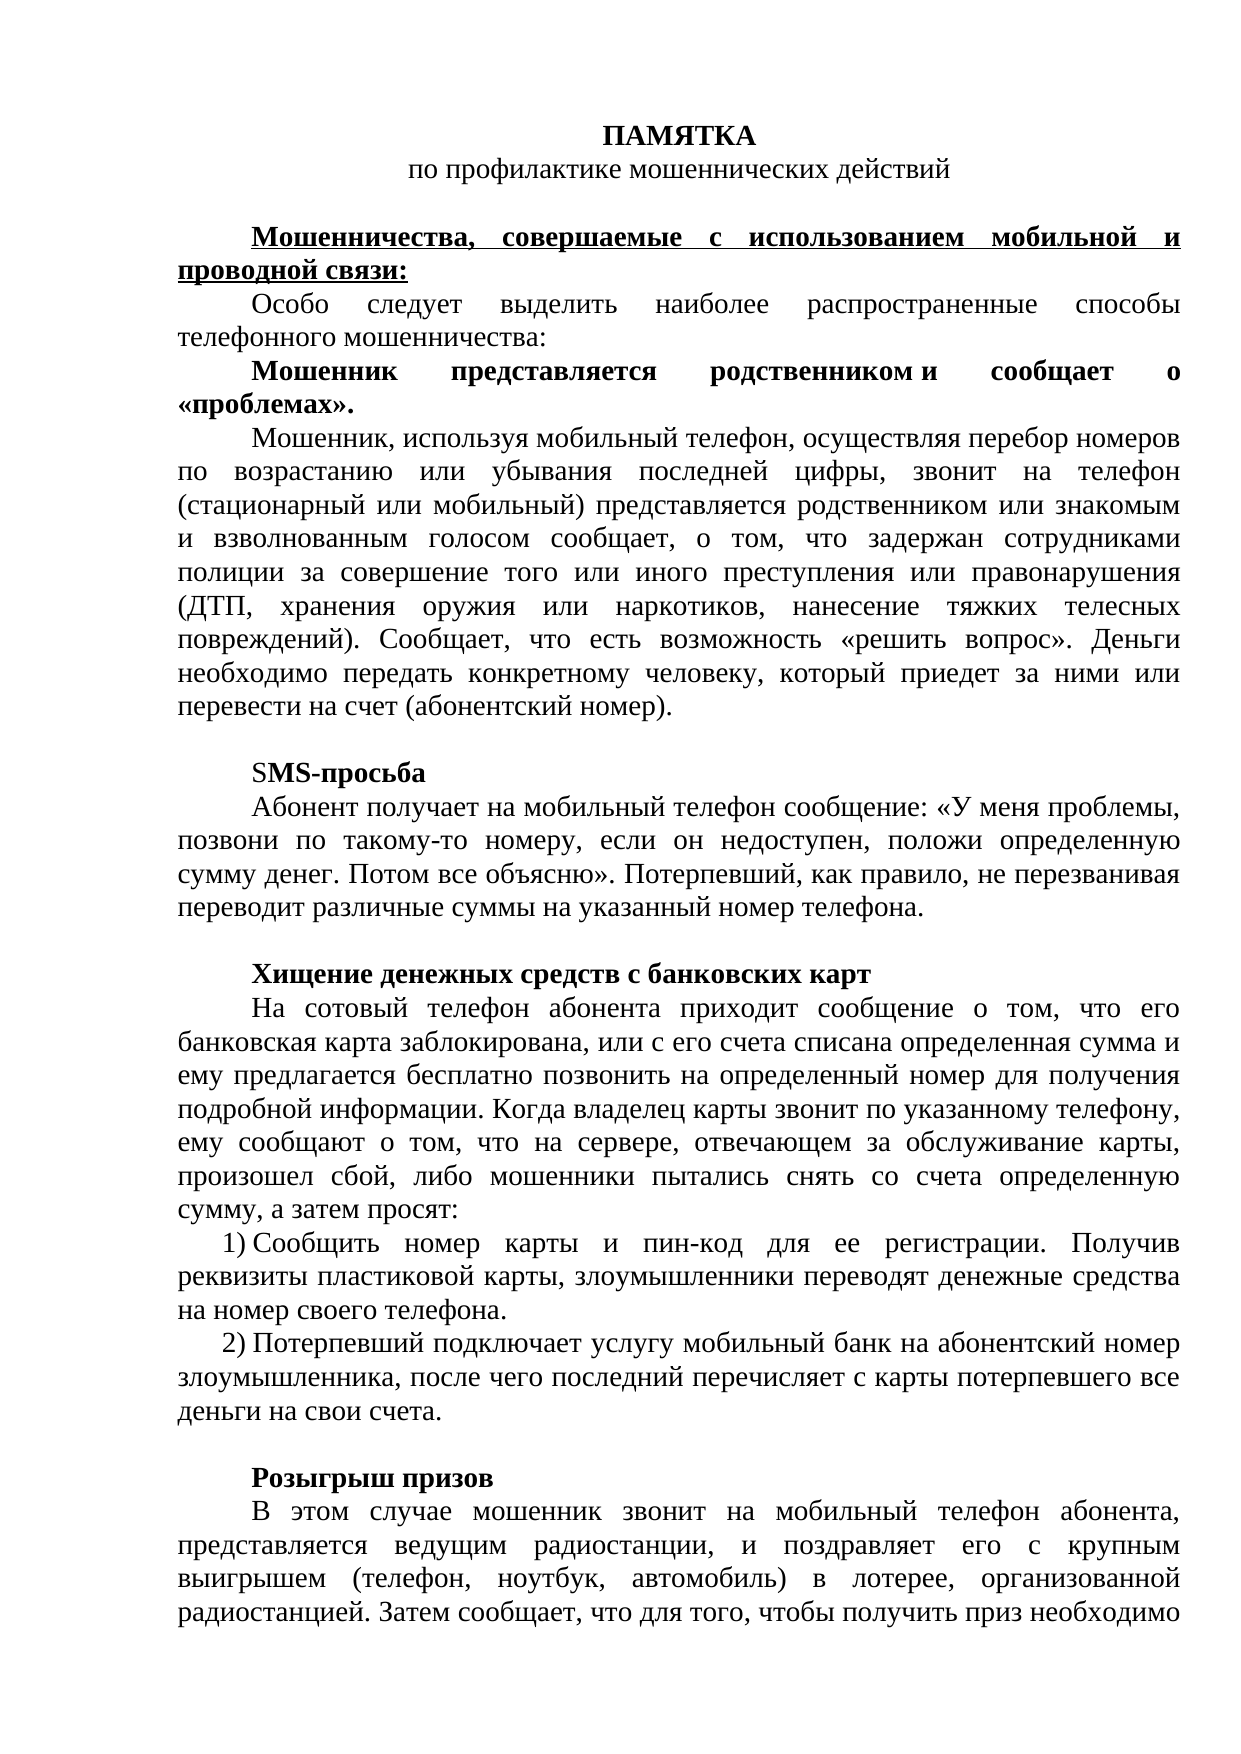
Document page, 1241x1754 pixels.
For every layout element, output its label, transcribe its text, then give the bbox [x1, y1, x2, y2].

text На сотовый телефон абонента приходит сообщение о том, что его банковская карта заблокирована, или с его счета списана определенная сумма и ему предлагается бесплатно позвонить на определенный номер для получения подробной информации. Когда владелец карты звонит по указанному телефону, ему сообщают о том, что на сервере, отвечающем за обслуживание карты, произошел сбой, либо мошенники пытались снять со счета определенную сумму, а затем просят: [177, 990, 1181, 1225]
list Потерпевший подключает услугу мобильный банк на абонентский номер злоумышленника, после чего последний перечисляет с карты потерпевшего все деньги на свои счета. [177, 1326, 1181, 1426]
text Хищение денежных средств с банковских карт [177, 957, 1181, 990]
text SМS-просьба [177, 755, 1181, 789]
text по профилактике мошеннических действий [177, 152, 1181, 185]
text Абонент получает на мобильный телефон сообщение: «У меня проблемы, позвони по такому-то номеру, если он недоступен, положи определенную сумму денег. Потом все объясню». Потерпевший, как правило, не перезванивая переводит различные суммы на указанный номер телефона. [177, 789, 1181, 923]
text Мошенник представляется родственником и сообщает о «проблемах». [177, 353, 1181, 420]
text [177, 1493, 1181, 1627]
text Мошенник, используя мобильный телефон, осуществляя перебор номеров по возрастанию или убывания последней цифры, звонит на телефон (стационарный или мобильный) представляется родственником или знакомым и взволнованным голосом сообщает, о том, что задержан сотрудниками полиции за совершение того или иного преступления или правонарушения (ДТП, хранения оружия или наркотиков, нанесение тяжких телесных повреждений). Сообщает, что есть возможность «решить вопрос». Деньги необходимо передать конкретному человеку, который приедет за ними или перевести на счет (абонентский номер). [177, 420, 1181, 722]
text ПАМЯТКА [177, 118, 1181, 152]
text Мошенничества, совершаемые с использованием мобильной и проводной связи: [177, 219, 1181, 286]
text Розыгрыш призов [177, 1460, 1181, 1493]
list Сообщить номер карты и пин-код для ее регистрации. Получив реквизиты пластиковой карты, злоумышленники переводят денежные средства на номер своего телефона. [177, 1225, 1181, 1326]
text Особо следует выделить наиболее распространенные способы телефонного мошенничества: [177, 286, 1181, 353]
